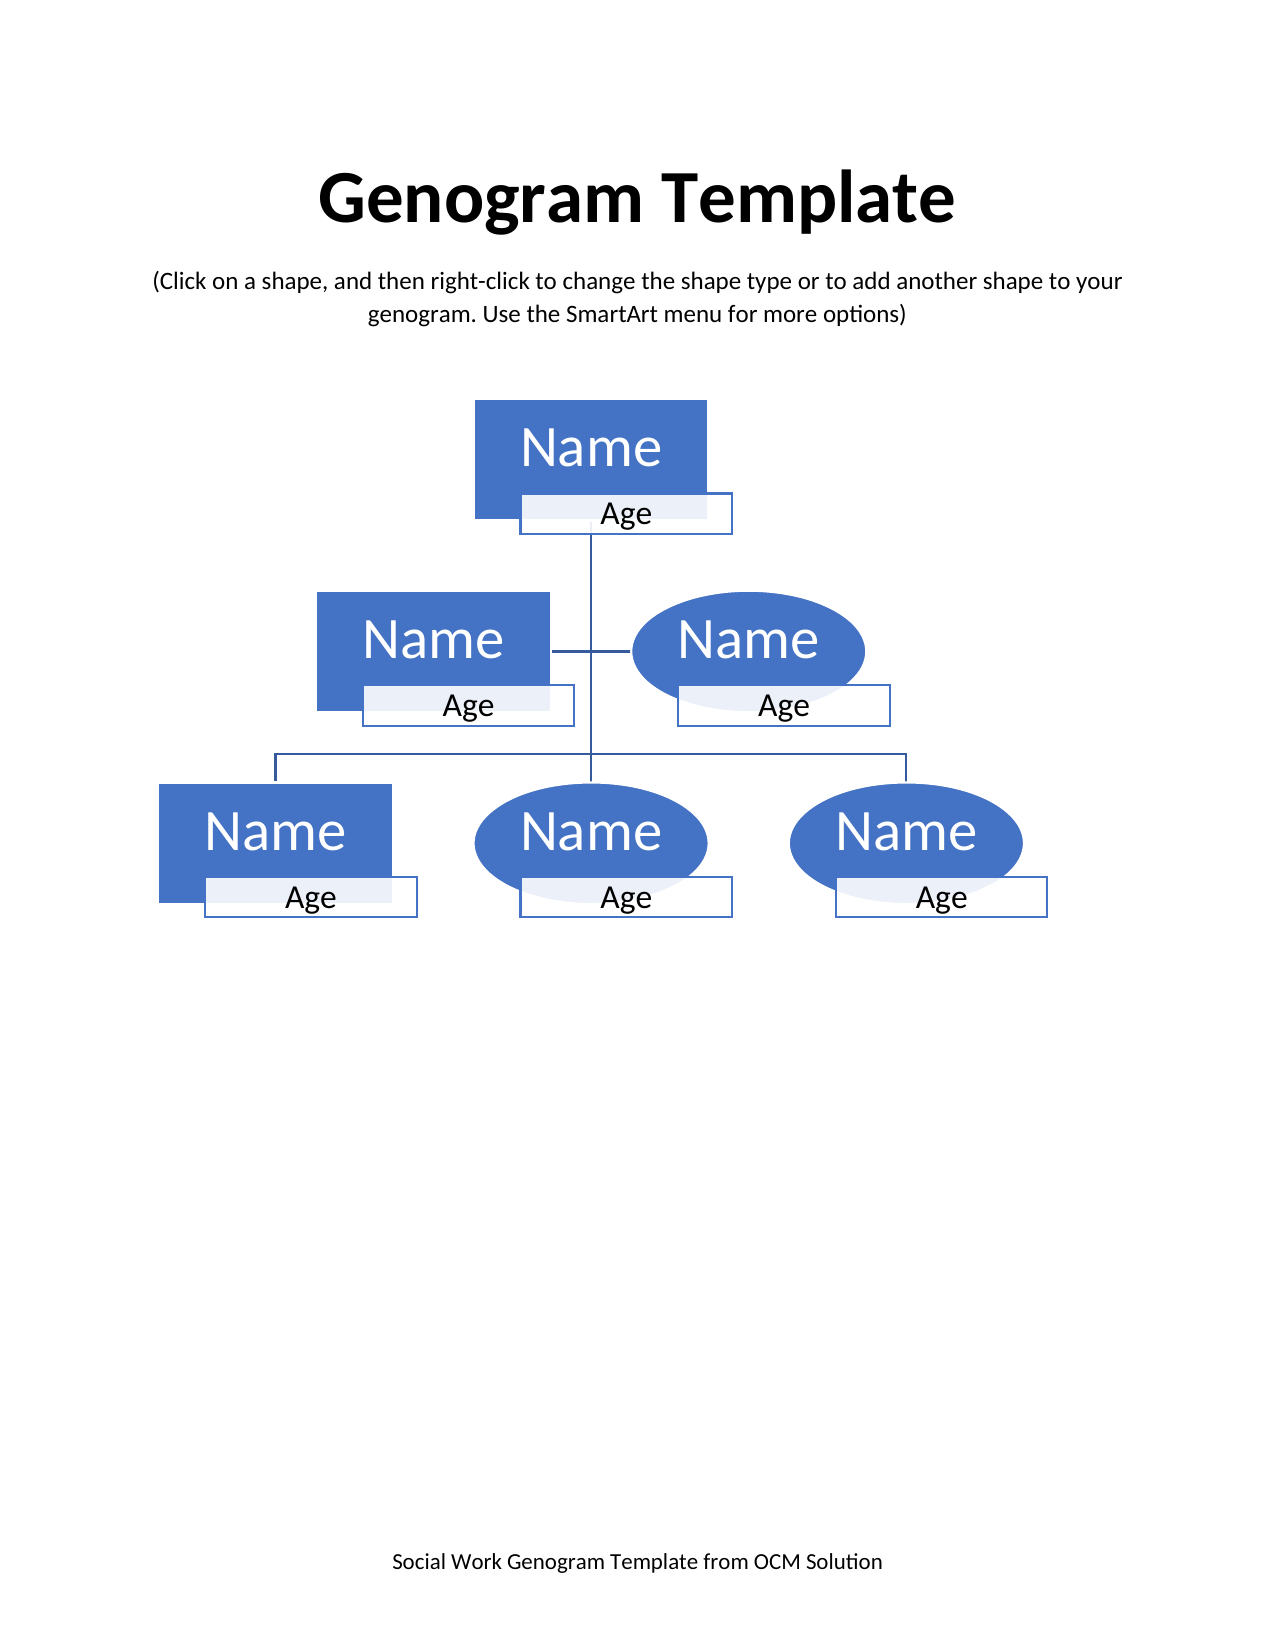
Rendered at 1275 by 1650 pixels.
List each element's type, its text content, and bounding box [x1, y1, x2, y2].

text Genogram Template [150, 150, 1125, 242]
text (Click on a shape, and then right-click to change the shape type or to add another shape to your genogram. Use the SmartArt menu for more options) [150, 266, 1125, 329]
